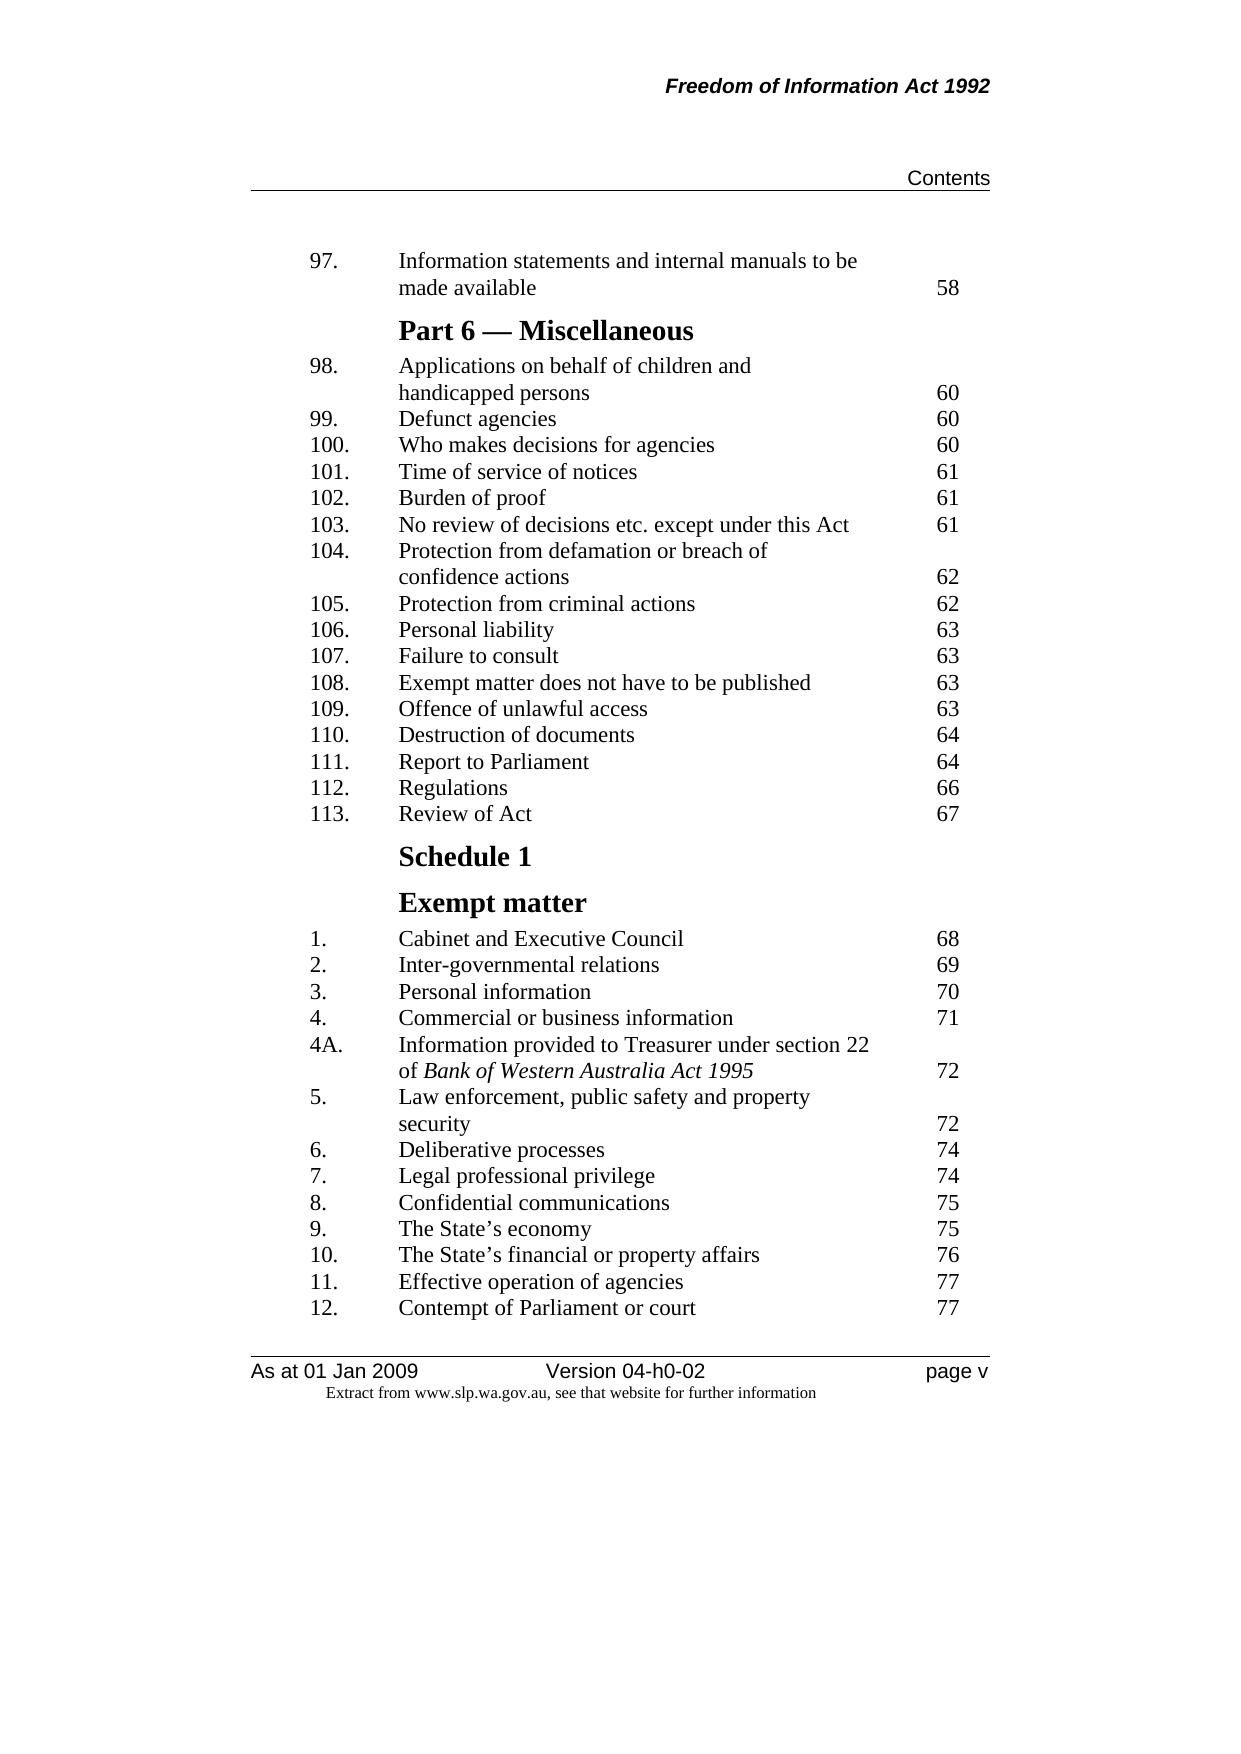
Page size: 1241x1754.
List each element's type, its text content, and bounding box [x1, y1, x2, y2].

text 110. Destruction of documents 64 [309, 721, 872, 748]
text 103. No review of decisions etc. except under this Act 61 [309, 511, 872, 537]
text 99. Defunct agencies 60 [309, 405, 872, 432]
text 98. Applications on behalf of children and handicapped persons 60 [309, 352, 872, 405]
text 12. Contempt of Parliament or court 77 [309, 1294, 872, 1321]
text 8. Confidential communications 75 [309, 1189, 872, 1215]
text 102. Burden of proof 61 [309, 484, 872, 511]
text 97. Information statements and internal manuals to be made available 58 [309, 247, 872, 300]
text 9. The State’s economy 75 [309, 1215, 872, 1241]
text 1. Cabinet and Executive Council 68 [309, 925, 872, 952]
text 108. Exempt matter does not have to be published 63 [309, 669, 872, 695]
text 101. Time of service of notices 61 [309, 458, 872, 484]
text 6. Deliberative processes 74 [309, 1136, 872, 1162]
text 4A. Information provided to Treasurer under section 22 of Bank of Western Australia Act 1995 72 [309, 1031, 872, 1083]
text 2. Inter-governmental relations 69 [309, 952, 872, 978]
text 11. Effective operation of agencies 77 [309, 1268, 872, 1294]
text 111. Report to Parliament 64 [309, 748, 872, 774]
text Schedule 1 [398, 839, 872, 873]
text 5. Law enforcement, public safety and property security 72 [309, 1083, 872, 1136]
text 4. Commercial or business information 71 [309, 1004, 872, 1031]
text 104. Protection from defamation or breach of confidence actions 62 [309, 537, 872, 590]
text 10. The State’s financial or property affairs 76 [309, 1241, 872, 1268]
text 112. Regulations 66 [309, 774, 872, 801]
text 105. Protection from criminal actions 62 [309, 590, 872, 616]
text 113. Review of Act 67 [309, 801, 872, 827]
text 7. Legal professional privilege 74 [309, 1162, 872, 1189]
text Exempt matter [398, 885, 872, 919]
text 3. Personal information 70 [309, 978, 872, 1004]
text Part 6 — Miscellaneous [398, 313, 872, 346]
text 107. Failure to consult 63 [309, 642, 872, 669]
text 106. Personal liability 63 [309, 616, 872, 642]
text 100. Who makes decisions for agencies 60 [309, 432, 872, 458]
text 109. Offence of unlawful access 63 [309, 695, 872, 721]
